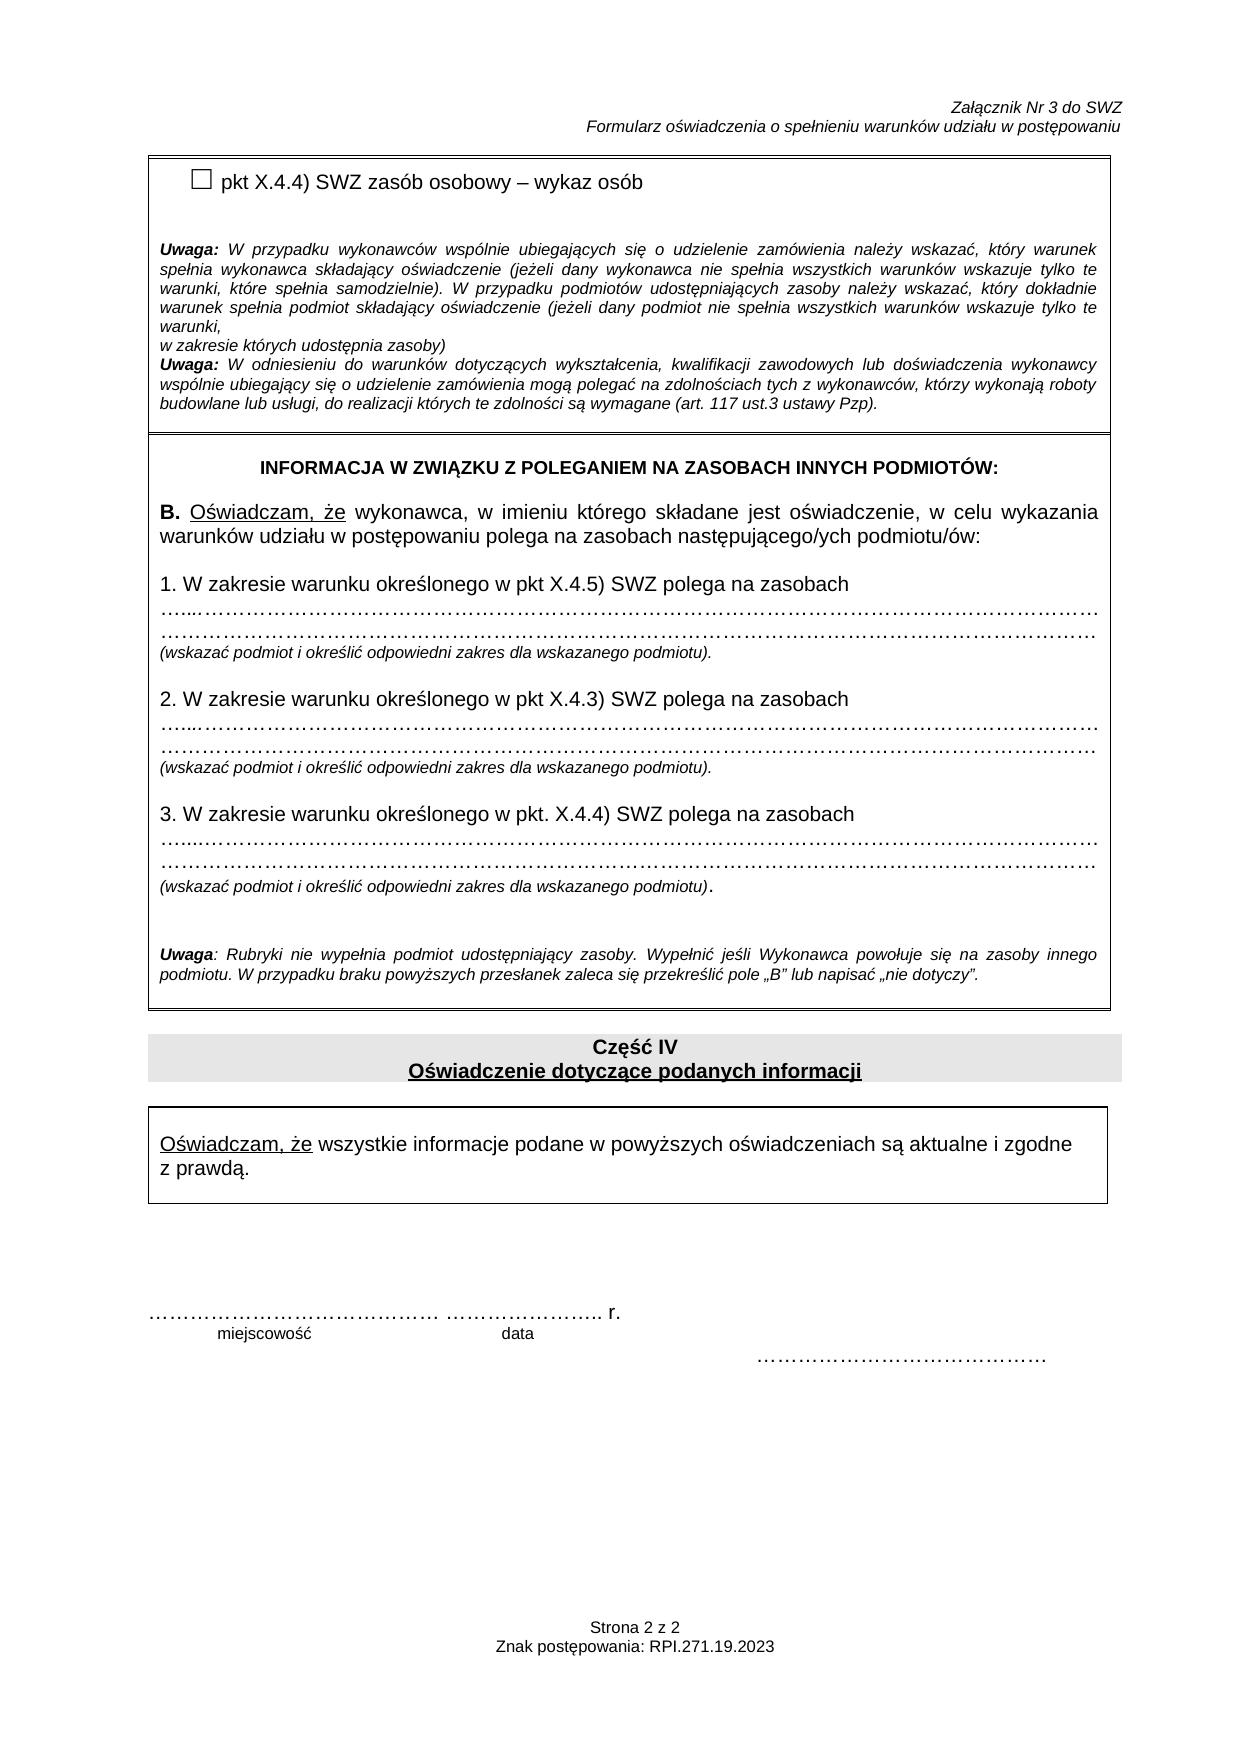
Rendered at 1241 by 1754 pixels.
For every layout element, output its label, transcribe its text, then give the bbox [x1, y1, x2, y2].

table_cell INFORMACJA W ZWIĄZKU Z POLEGANIEM NA ZASOBACH INNYCH PODMIOTÓW: B. Oświadczam, że wykonawca, w imieniu którego składane jest oświadczenie, w celu wykazania warunków udziału w postępowaniu polega na zasobach następującego/ych podmiotu/ów: 1. W zakresie warunku określonego w pkt X.4.5) SWZ polega na zasobach …....………………………………………………………………………………………………………………… ……………………………………………………………………………………………………………………… (wskazać podmiot i określić odpowiedni zakres dla wskazanego podmiotu). 2. W zakresie warunku określonego w pkt X.4.3) SWZ polega na zasobach …....………………………………………………………………………………………………………………… ……………………………………………………………………………………………………………………… (wskazać podmiot i określić odpowiedni zakres dla wskazanego podmiotu). 3. W zakresie warunku określonego w pkt. X.4.4) SWZ polega na zasobach …....………………………………………………………………………………………………………………… ……………………………………………………………………………………………………………………… (wskazać podmiot i określić odpowiedni zakres dla wskazanego podmiotu). Uwaga: Rubryki nie wypełnia podmiot udostępniający zasoby. Wypełnić jeśli Wykonawca powołuje się na zasoby innego podmiotu. W przypadku braku powyższych przesłanek zaleca się przekreślić pole „B” lub napisać „nie dotyczy”. [149, 435, 1110, 1007]
text …………………………………… ………………….. r. [148, 1300, 1122, 1324]
text miejscowość data [148, 1324, 1122, 1343]
text Oświadczenie dotyczące podanych informacji [148, 1058, 1122, 1082]
text …………………………………… [665, 1343, 1122, 1367]
text Część IV [148, 1034, 1122, 1058]
table_header Oświadczam, że wszystkie informacje podane w powyższych oświadczeniach są aktualne i zgodne z prawdą. [149, 1108, 1107, 1203]
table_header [149, 159, 1110, 432]
